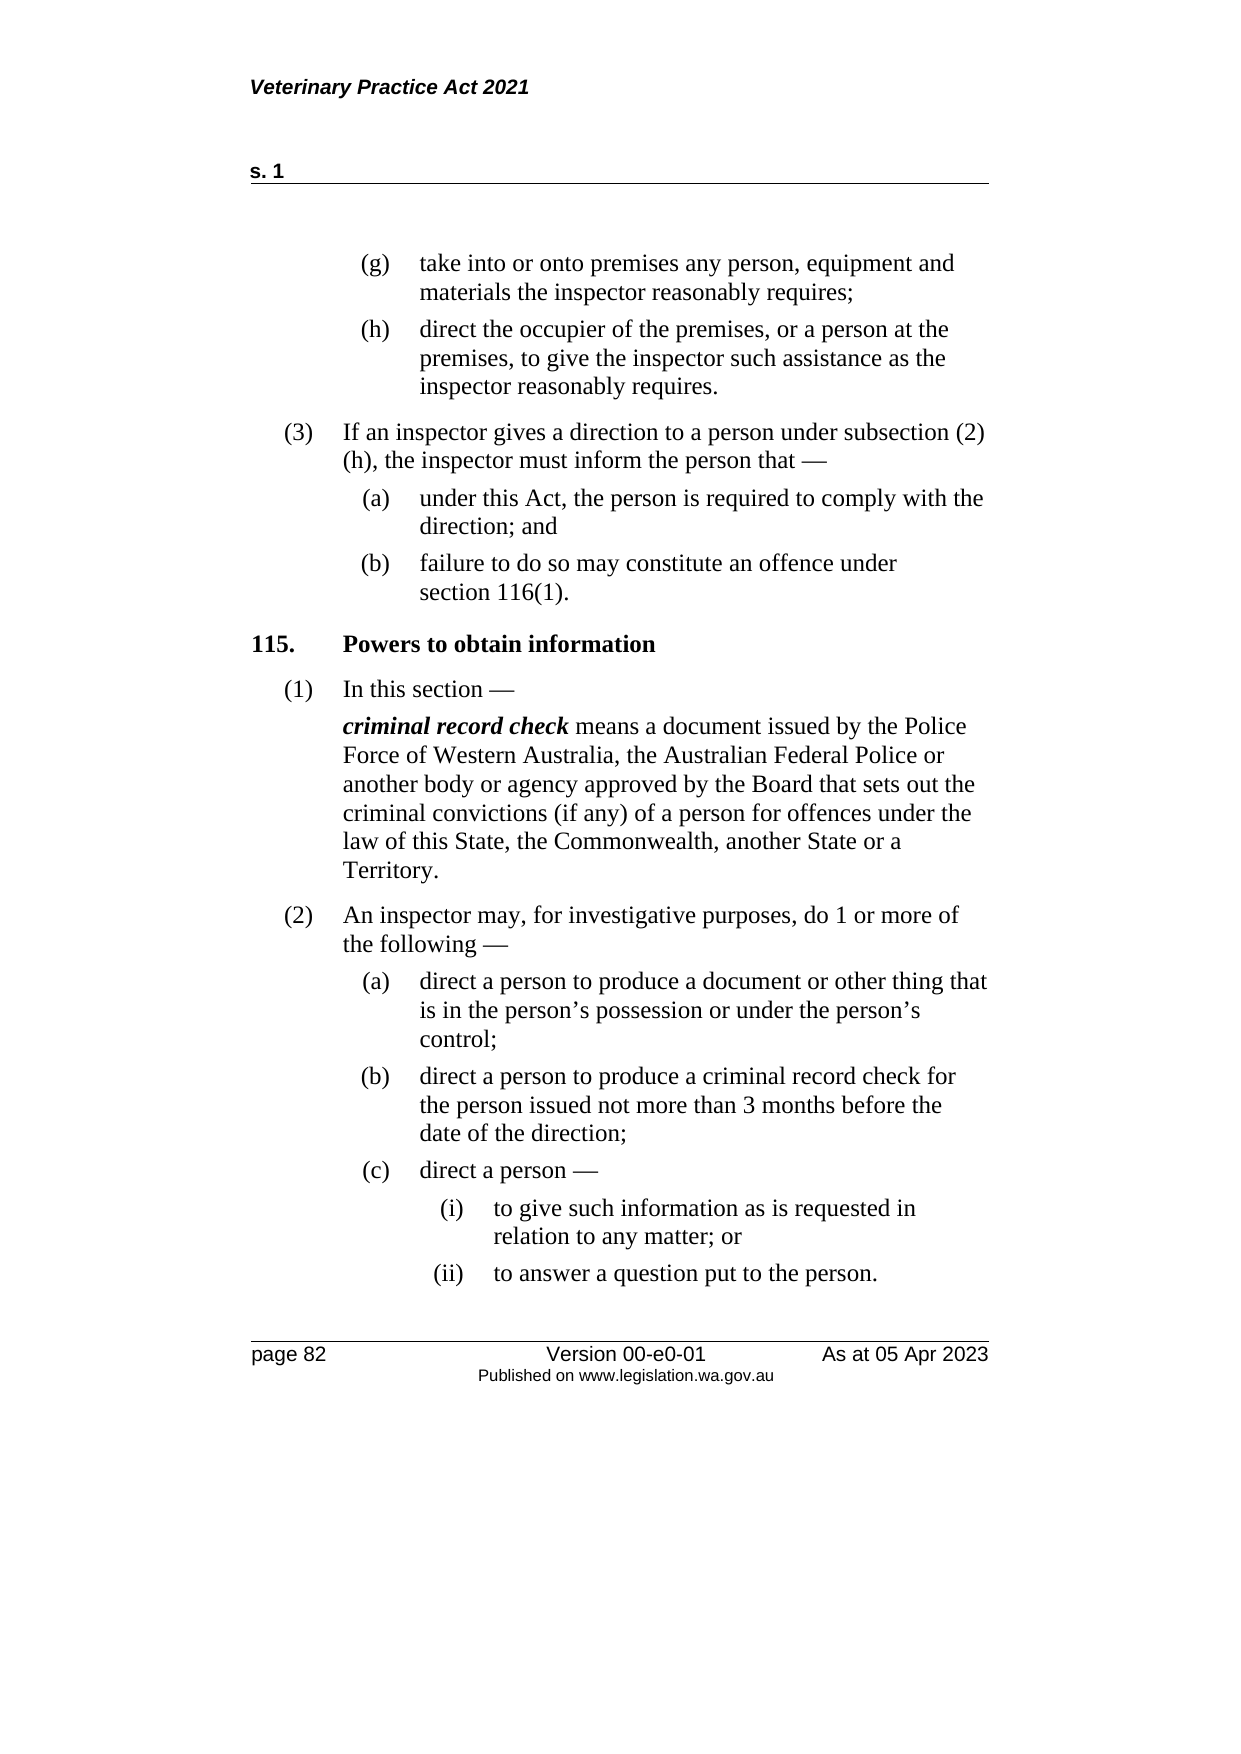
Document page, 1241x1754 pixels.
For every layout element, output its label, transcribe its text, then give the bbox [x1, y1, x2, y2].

text (a) under this Act, the person is required to comply with the direction; and [251, 483, 989, 540]
text (2) An inspector may, for investigative purposes, do 1 or more of the following — [251, 901, 989, 958]
text criminal record check means a document issued by the Police Force of Western Australia, the Australian Federal Police or another body or agency approved by the Board that sets out the criminal convictions (if any) of a person for offences under the law of this State, the Commonwealth, another State or a Territory. [251, 711, 989, 884]
text (i) to give such information as is requested in relation to any matter; or [251, 1193, 989, 1250]
text (h) direct the occupier of the premises, or a person at the premises, to give the inspector such assistance as the inspector reasonably requires. [251, 314, 989, 400]
text (b) direct a person to produce a criminal record check for the person issued not more than 3 months before the date of the direction; [251, 1061, 989, 1147]
text (ii) to answer a question put to the person. [251, 1258, 989, 1287]
text (1) In this section — [251, 674, 989, 703]
subtitle 115. Powers to obtain information [251, 629, 989, 658]
text (3) If an inspector gives a direction to a person under subsection (2)(h), the inspector must inform the person that — [251, 417, 989, 474]
text (c) direct a person — [251, 1156, 989, 1184]
text (g) take into or onto premises any person, equipment and materials the inspector reasonably requires; [251, 248, 989, 306]
text (a) direct a person to produce a document or other thing that is in the person’s possession or under the person’s control; [251, 966, 989, 1053]
text (b) failure to do so may constitute an offence under section 116(1). [251, 548, 989, 606]
